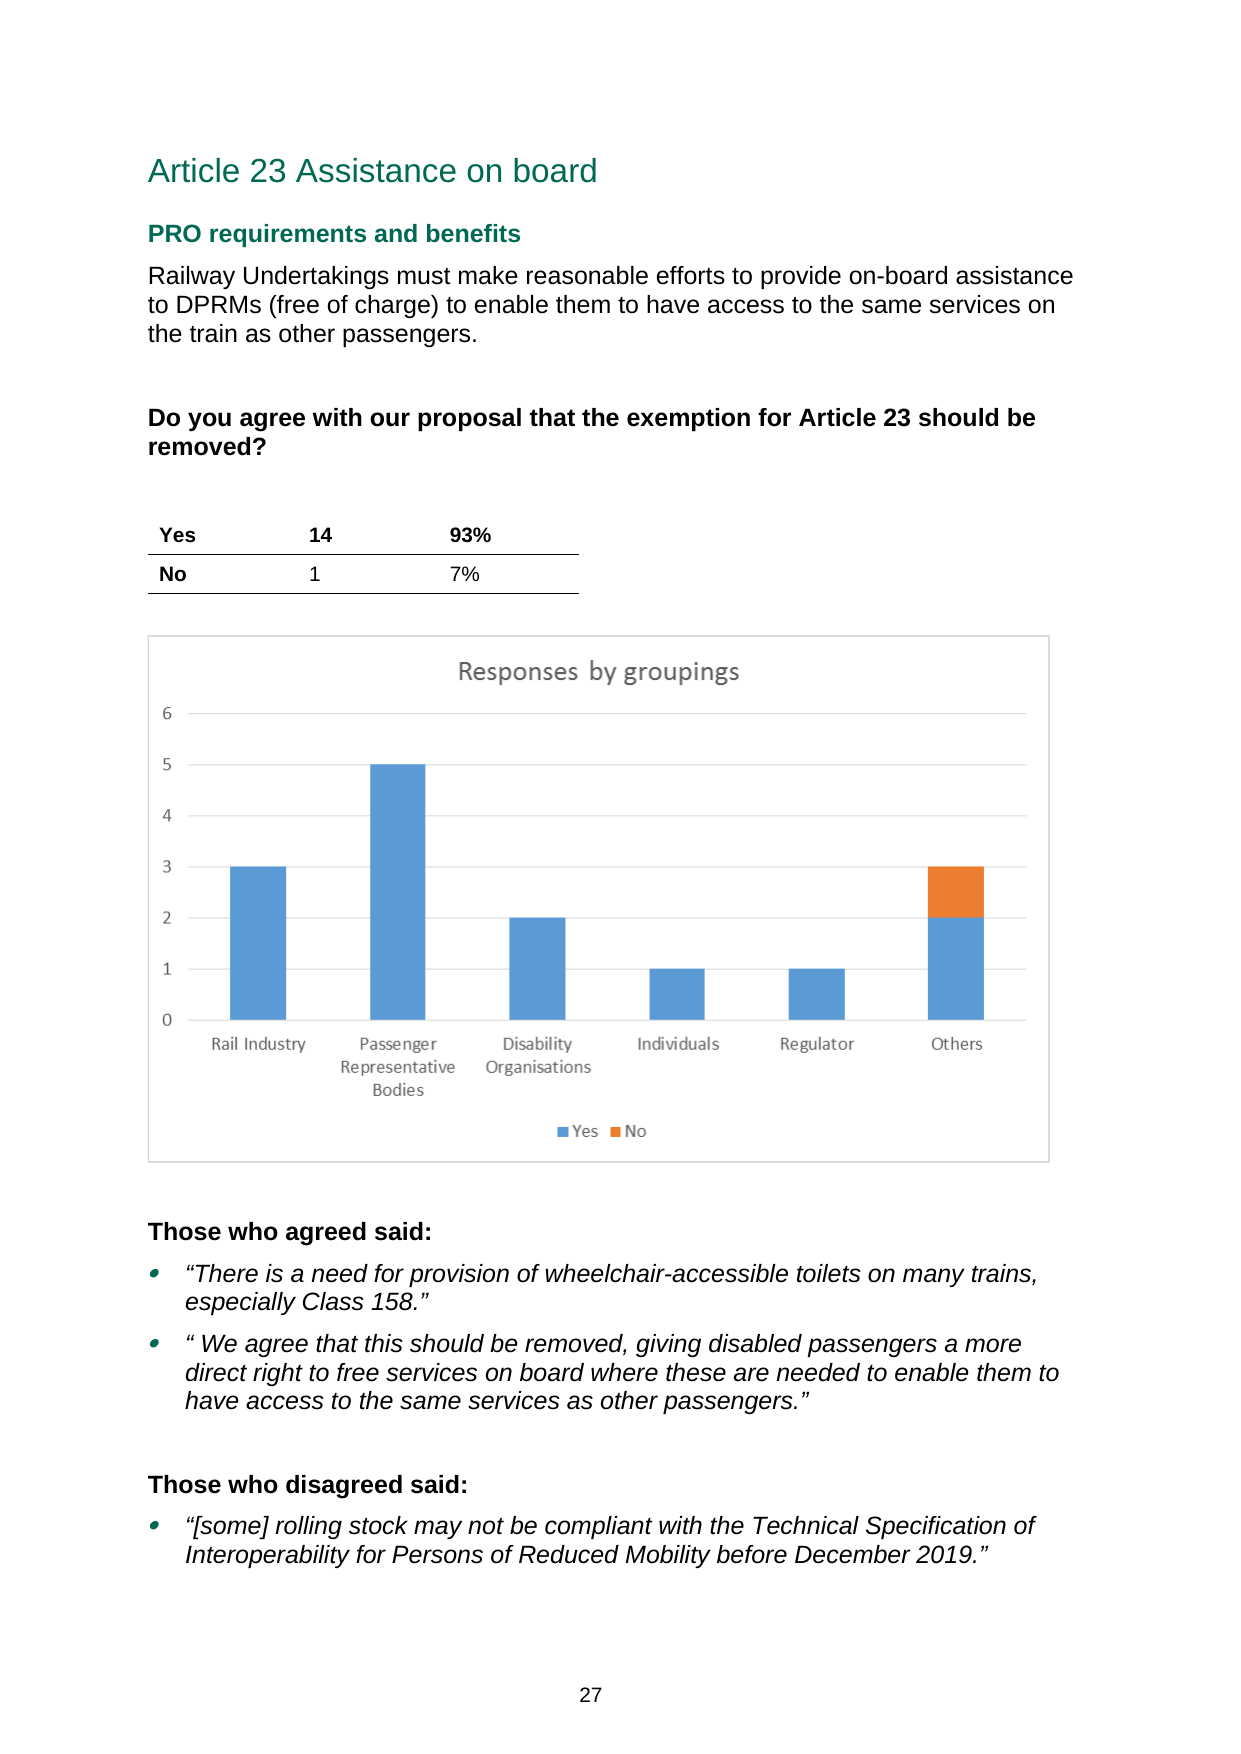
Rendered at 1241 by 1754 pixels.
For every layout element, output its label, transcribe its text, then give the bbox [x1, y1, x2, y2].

picture [147, 635, 1050, 1163]
text Those who agreed said: [148, 1217, 1092, 1246]
list “There is a need for provision of wheelchair-accessible toilets on many trains, especially Class 158.” [148, 1258, 1092, 1316]
table_cell 7% [438, 555, 579, 593]
table_header 14 [298, 515, 438, 554]
text Do you agree with our proposal that the exemption for Article 23 should be removed? [148, 402, 1092, 460]
table_cell No [148, 555, 298, 593]
list “ We agree that this should be removed, giving disabled passengers a more direct right to free services on board where these are needed to enable them to have access to the same services as other passengers.” [148, 1329, 1092, 1415]
list “[some] rolling stock may not be compliant with the Technical Specification of Interoperability for Persons of Reduced Mobility before December 2019.” [148, 1511, 1092, 1568]
table_header 93% [438, 515, 579, 554]
text Railway Undertakings must make reasonable efforts to provide on-board assistance to DPRMs (free of charge) to enable them to have access to the same services on the train as other passengers. [148, 260, 1092, 348]
subtitle Article 23 Assistance on board [148, 150, 1092, 189]
subtitle PRO requirements and benefits [148, 219, 1092, 248]
text Those who disagreed said: [148, 1469, 1092, 1498]
table_header Yes [148, 515, 298, 554]
table_cell 1 [298, 555, 438, 593]
